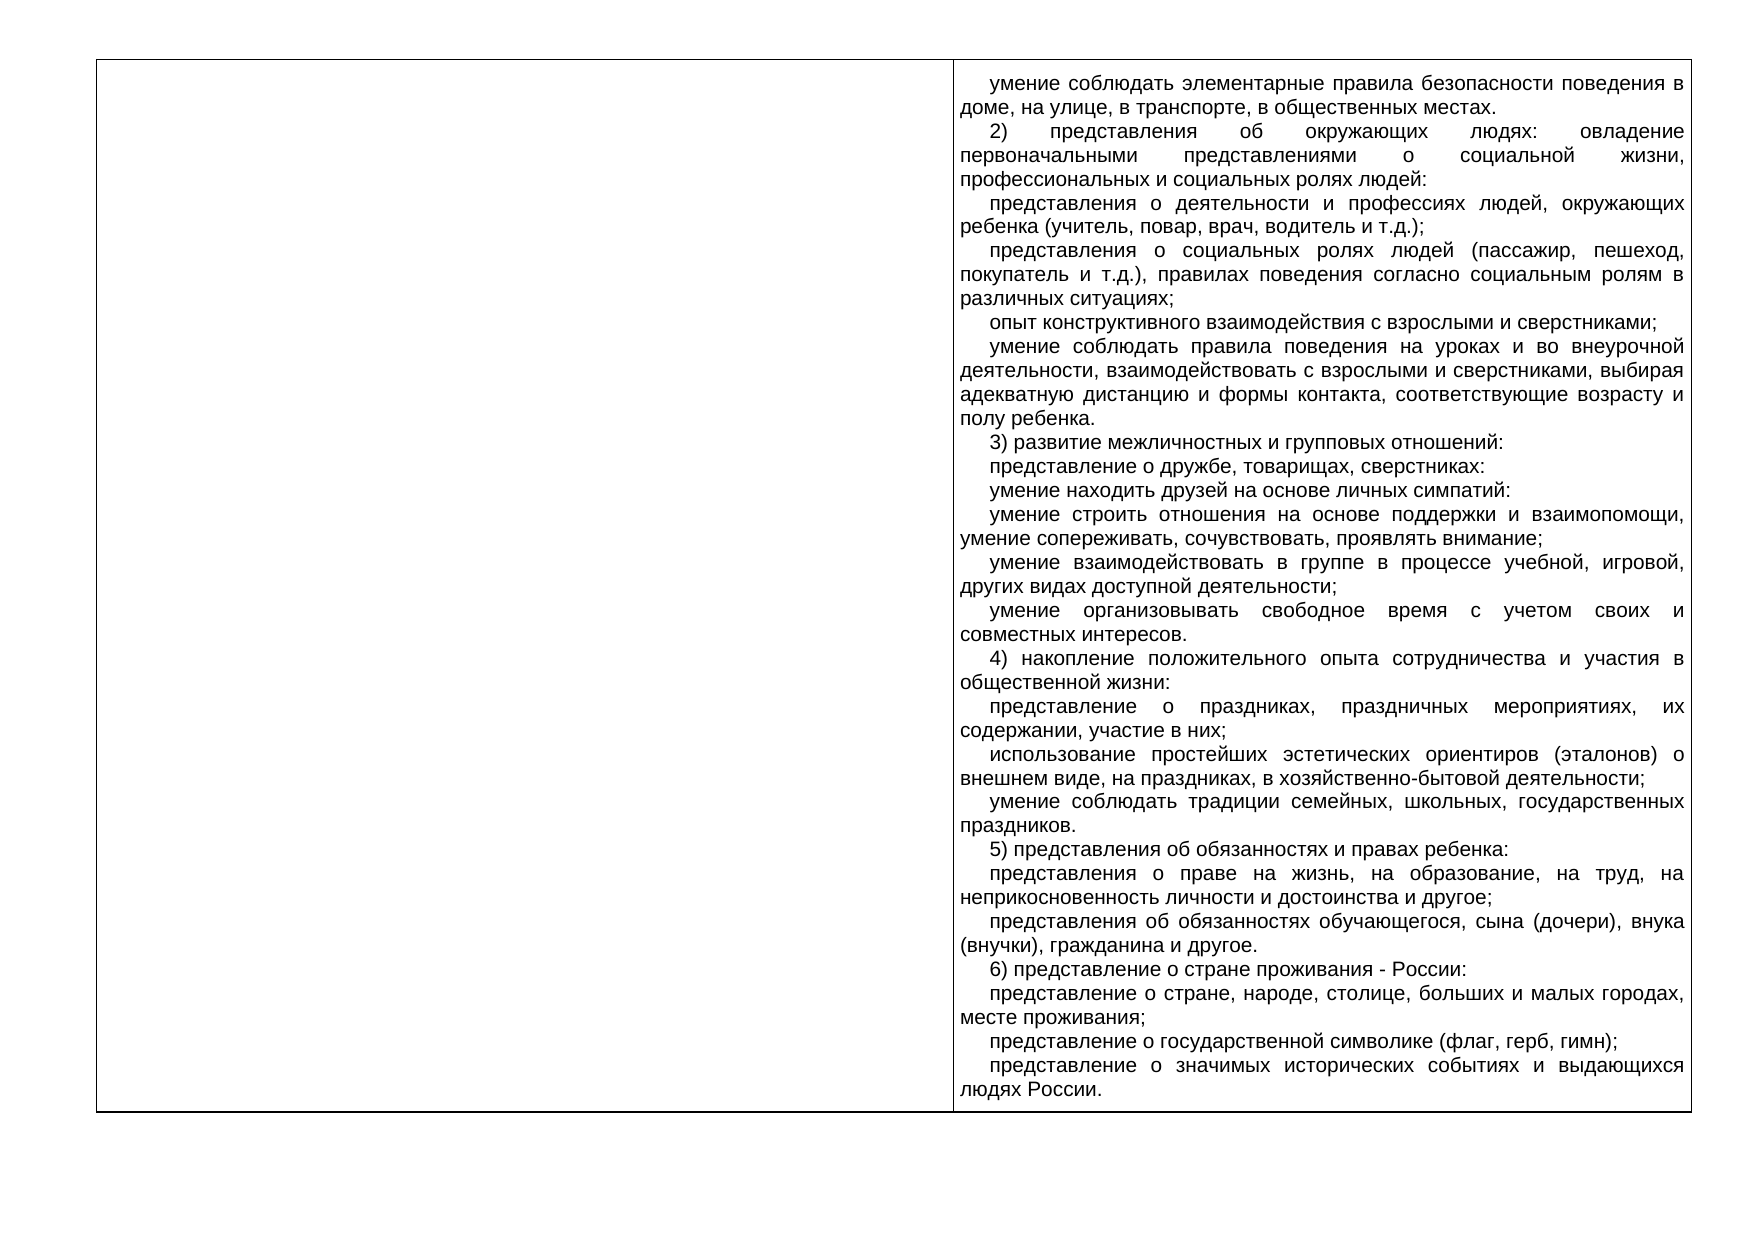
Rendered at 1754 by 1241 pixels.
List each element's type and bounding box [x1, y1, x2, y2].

table_cell [954, 60, 1691, 1111]
table_cell [97, 60, 953, 1111]
